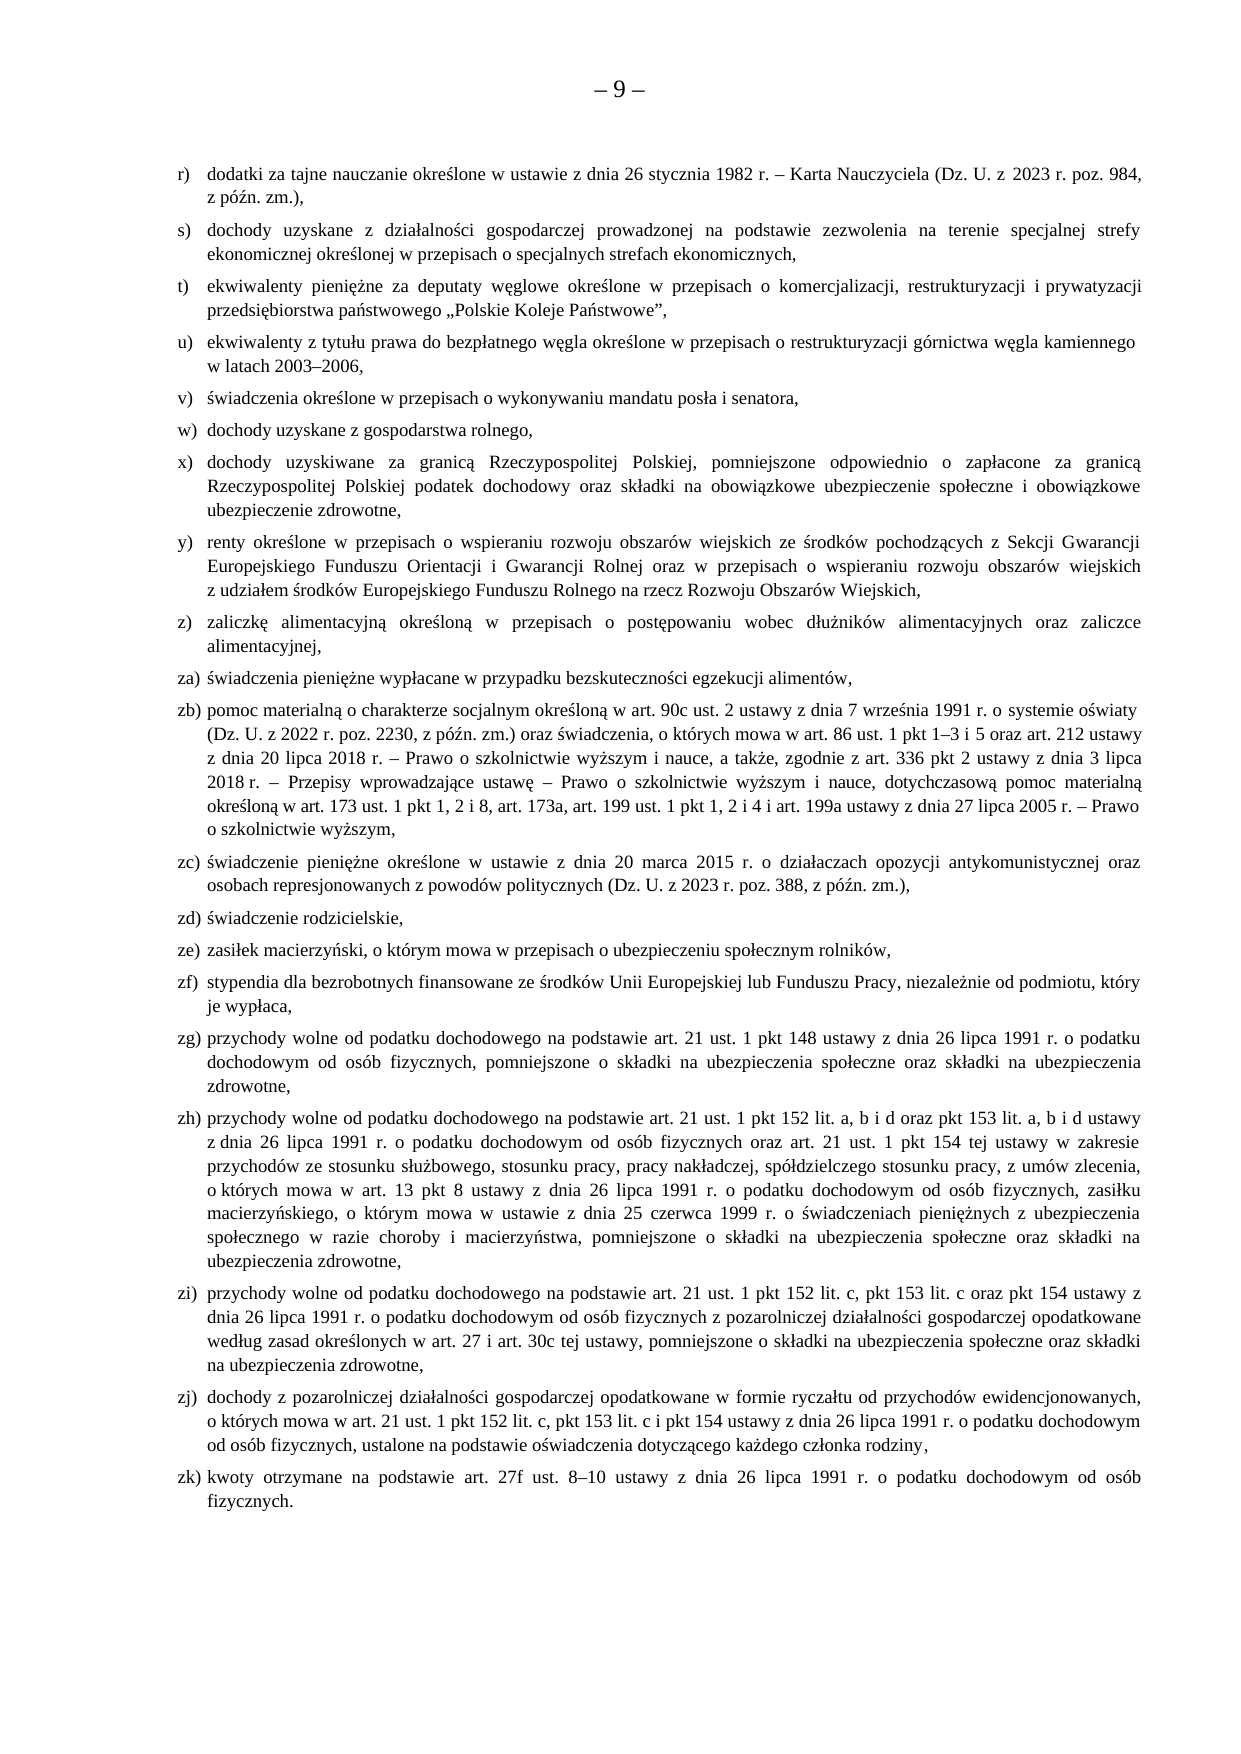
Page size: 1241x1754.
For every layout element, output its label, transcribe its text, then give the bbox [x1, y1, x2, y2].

text ze) zasiłek macierzyński, o którym mowa w przepisach o ubezpieczeniu społecznym rolników, [177, 939, 1142, 960]
text w) dochody uzyskane z gospodarstwa rolnego, [177, 419, 1142, 440]
text za) świadczenia pieniężne wypłacane w przypadku bezskuteczności egzekucji alimentów, [177, 667, 1142, 688]
text zk) kwoty otrzymane na podstawie art. 27f ust. 8–10 ustawy z dnia 26 lipca 1991 r. o podatku dochodowym od osób fizycznych. [177, 1466, 1142, 1511]
text x) dochody uzyskiwane za granicą Rzeczypospolitej Polskiej, pomniejszone odpowiednio o zapłacone za granicą Rzeczypospolitej Polskiej podatek dochodowy oraz składki na obowiązkowe ubezpieczenie społeczne i obowiązkowe ubezpieczenie zdrowotne, [177, 451, 1142, 520]
text zj) dochody z pozarolniczej działalności gospodarczej opodatkowane w formie ryczałtu od przychodów ewidencjonowanych, o których mowa w art. 21 ust. 1 pkt 152 lit. c, pkt 153 lit. c i pkt 154 ustawy z dnia 26 lipca 1991 r. o podatku dochodowym od osób fizycznych, ustalone na podstawie oświadczenia dotyczącego każdego członka rodziny, [177, 1386, 1142, 1455]
text z) zaliczkę alimentacyjną określoną w przepisach o postępowaniu wobec dłużników alimentacyjnych oraz zaliczce alimentacyjnej, [177, 611, 1142, 656]
text s) dochody uzyskane z działalności gospodarczej prowadzonej na podstawie zezwolenia na terenie specjalnej strefy ekonomicznej określonej w przepisach o specjalnych strefach ekonomicznych, [177, 218, 1142, 264]
text zg) przychody wolne od podatku dochodowego na podstawie art. 21 ust. 1 pkt 148 ustawy z dnia 26 lipca 1991 r. o podatku dochodowym od osób fizycznych, pomniejszone o składki na ubezpieczenia społeczne oraz składki na ubezpieczenia zdrowotne, [177, 1027, 1142, 1096]
text u) ekwiwalenty z tytułu prawa do bezpłatnego węgla określone w przepisach o restrukturyzacji górnictwa węgla kamiennego w latach 2003–2006, [177, 331, 1142, 376]
text y) renty określone w przepisach o wspieraniu rozwoju obszarów wiejskich ze środków pochodzących z Sekcji Gwarancji Europejskiego Funduszu Orientacji i Gwarancji Rolnej oraz w przepisach o wspieraniu rozwoju obszarów wiejskich z udziałem środków Europejskiego Funduszu Rolnego na rzecz Rozwoju Obszarów Wiejskich, [177, 531, 1142, 600]
text zb) pomoc materialną o charakterze socjalnym określoną w art. 90c ust. 2 ustawy z dnia 7 września 1991 r. o systemie oświaty (Dz. U. z 2022 r. poz. 2230, z późn. zm.) oraz świadczenia, o których mowa w art. 86 ust. 1 pkt 1–3 i 5 oraz art. 212 ustawy z dnia 20 lipca 2018 r. – Prawo o szkolnictwie wyższym i nauce, a także, zgodnie z art. 336 pkt 2 ustawy z dnia 3 lipca 2018 r. – Przepisy wprowadzające ustawę – Prawo o szkolnictwie wyższym i nauce, dotychczasową pomoc materialną określoną w art. 173 ust. 1 pkt 1, 2 i 8, art. 173a, art. 199 ust. 1 pkt 1, 2 i 4 i art. 199a ustawy z dnia 27 lipca 2005 r. – Prawo o szkolnictwie wyższym, [177, 699, 1142, 840]
text zc) świadczenie pieniężne określone w ustawie z dnia 20 marca 2015 r. o działaczach opozycji antykomunistycznej oraz osobach represjonowanych z powodów politycznych (Dz. U. z 2023 r. poz. 388, z późn. zm.), [177, 851, 1142, 896]
text zh) przychody wolne od podatku dochodowego na podstawie art. 21 ust. 1 pkt 152 lit. a, b i d oraz pkt 153 lit. a, b i d ustawy z dnia 26 lipca 1991 r. o podatku dochodowym od osób fizycznych oraz art. 21 ust. 1 pkt 154 tej ustawy w zakresie przychodów ze stosunku służbowego, stosunku pracy, pracy nakładczej, spółdzielczego stosunku pracy, z umów zlecenia, o których mowa w art. 13 pkt 8 ustawy z dnia 26 lipca 1991 r. o podatku dochodowym od osób fizycznych, zasiłku macierzyńskiego, o którym mowa w ustawie z dnia 25 czerwca 1999 r. o świadczeniach pieniężnych z ubezpieczenia społecznego w razie choroby i macierzyństwa, pomniejszone o składki na ubezpieczenia społeczne oraz składki na ubezpieczenia zdrowotne, [177, 1107, 1142, 1272]
text zi) przychody wolne od podatku dochodowego na podstawie art. 21 ust. 1 pkt 152 lit. c, pkt 153 lit. c oraz pkt 154 ustawy z dnia 26 lipca 1991 r. o podatku dochodowym od osób fizycznych z pozarolniczej działalności gospodarczej opodatkowane według zasad określonych w art. 27 i art. 30c tej ustawy, pomniejszone o składki na ubezpieczenia społeczne oraz składki na ubezpieczenia zdrowotne, [177, 1282, 1142, 1375]
text v) świadczenia określone w przepisach o wykonywaniu mandatu posła i senatora, [177, 387, 1142, 408]
text r) dodatki za tajne nauczanie określone w ustawie z dnia 26 stycznia 1982 r. – Karta Nauczyciela (Dz. U. z 2023 r. poz. 984, z późn. zm.), [177, 162, 1142, 208]
text zd) świadczenie rodzicielskie, [177, 907, 1142, 928]
text t) ekwiwalenty pieniężne za deputaty węglowe określone w przepisach o komercjalizacji, restrukturyzacji i prywatyzacji przedsiębiorstwa państwowego „Polskie Koleje Państwowe”, [177, 274, 1142, 320]
text zf) stypendia dla bezrobotnych finansowane ze środków Unii Europejskiej lub Funduszu Pracy, niezależnie od podmiotu, który je wypłaca, [177, 971, 1142, 1016]
